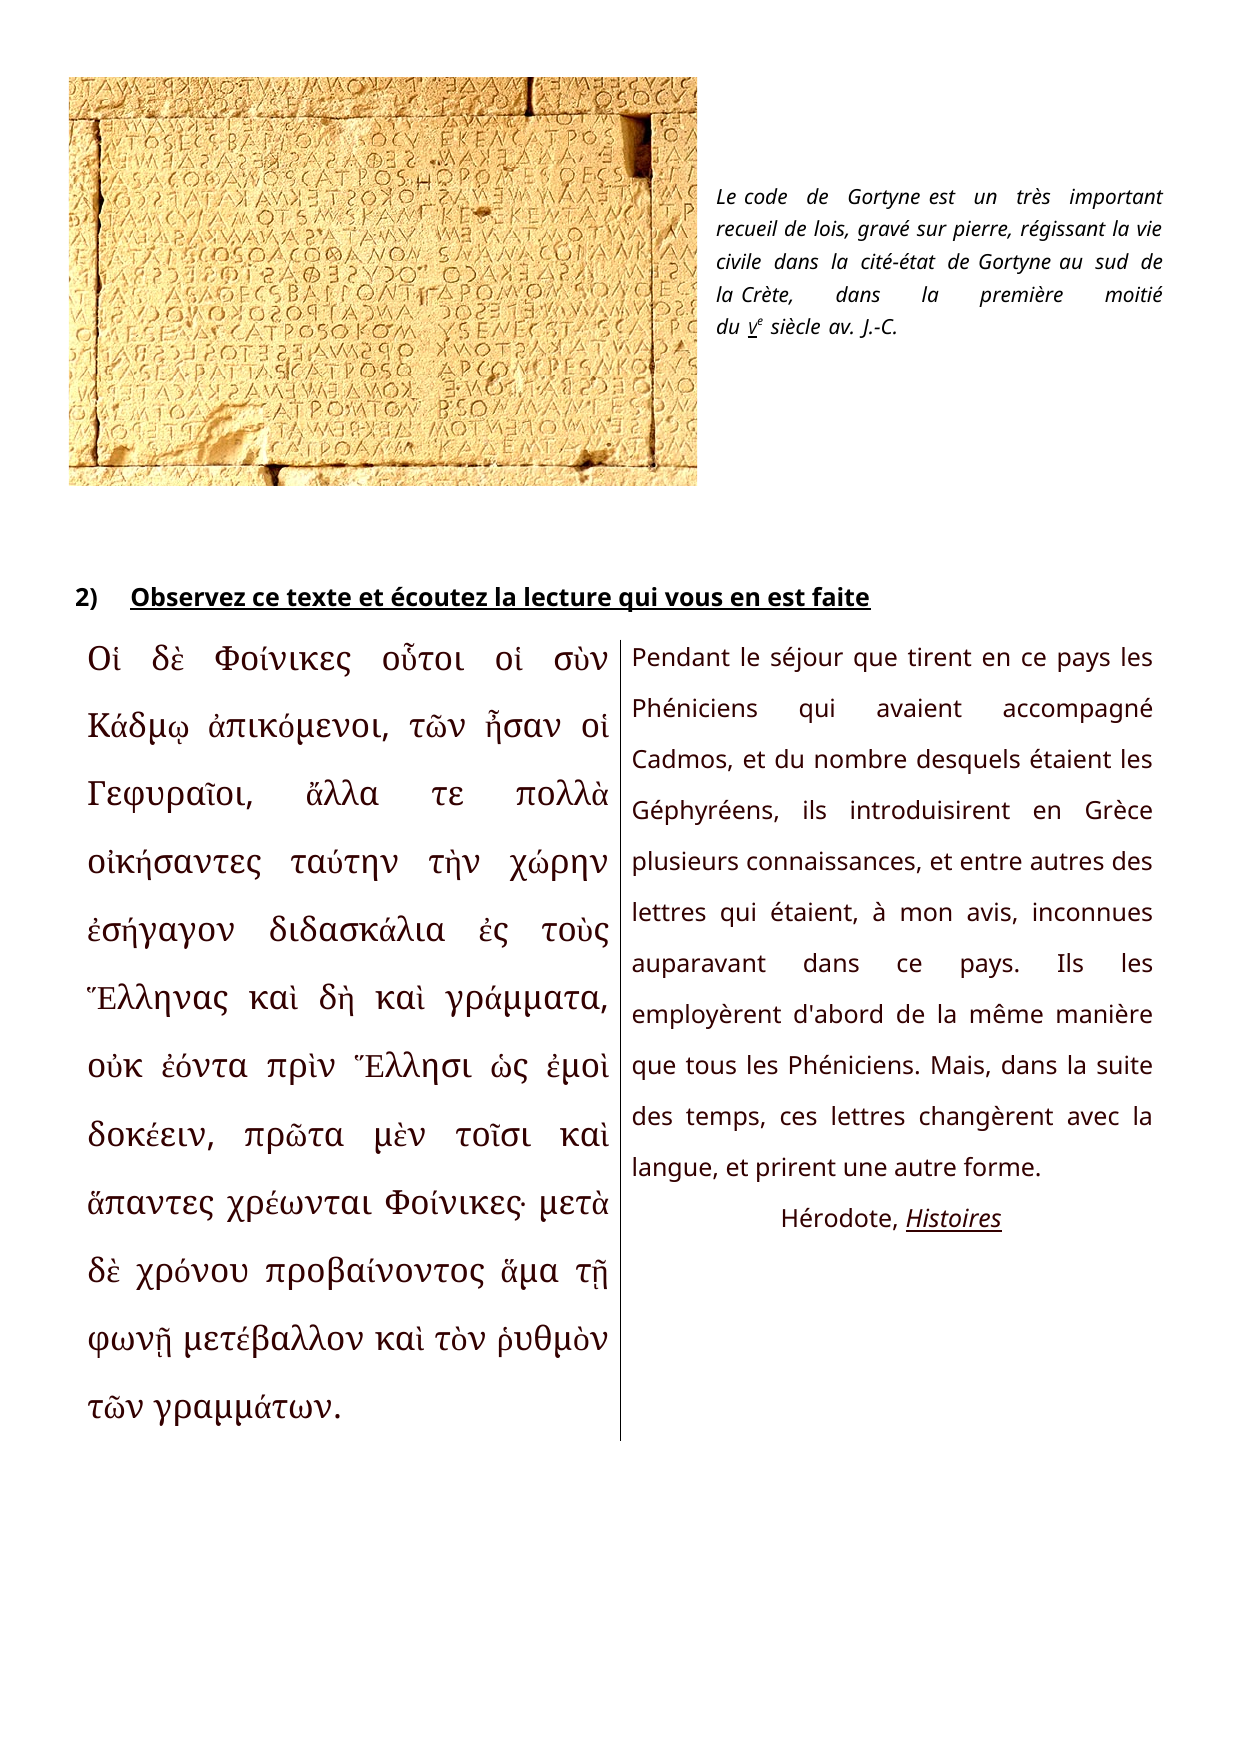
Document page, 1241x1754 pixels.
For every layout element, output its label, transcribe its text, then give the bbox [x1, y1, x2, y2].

table_header Pendant le séjour que tirent en ce pays les Phéniciens qui avaient accompagné Cadmos, et du nombre desquels étaient les Géphyréens, ils introduisirent en Grèce plusieurs connaissances, et entre autres des lettres qui étaient, à mon avis, inconnues auparavant dans ce pays. Ils les employèrent d'abord de la même manière que tous les Phéniciens. Mais, dans la suite des temps, ces lettres changèrent avec la langue, et prirent une autre forme. Hérodote, Histoires [621, 295, 1165, 1097]
text 2) Observez ce texte et écoutez la lecture qui vous en est faite [75, 235, 1165, 269]
table_header Οἱ δὲ Φοίνικες οὗτοι οἱ σὺν Κάδμῳ ἀπικόμενοι, τῶν ἦσαν οἱ Γεφυραῖοι, ἄλλα τε πολλὰ οἰκήσαντες ταύτην τὴν χώρην ἐσήγαγον διδασκάλια ἐς τοὺς Ἕλληνας καὶ δὴ καὶ γράμματα, οὐκ ἐόντα πρὶν Ἕλλησι ὡς ἐμοὶ δοκέειν, πρῶτα μὲν τοῖσι καὶ ἅπαντες χρέωνται Φοίνικες· μετὰ δὲ χρόνου προβαίνοντος ἅμα τῇ φωνῇ μετέβαλλον καὶ τὸν ῥυθμὸν τῶν γραμμάτων. [76, 295, 620, 1097]
